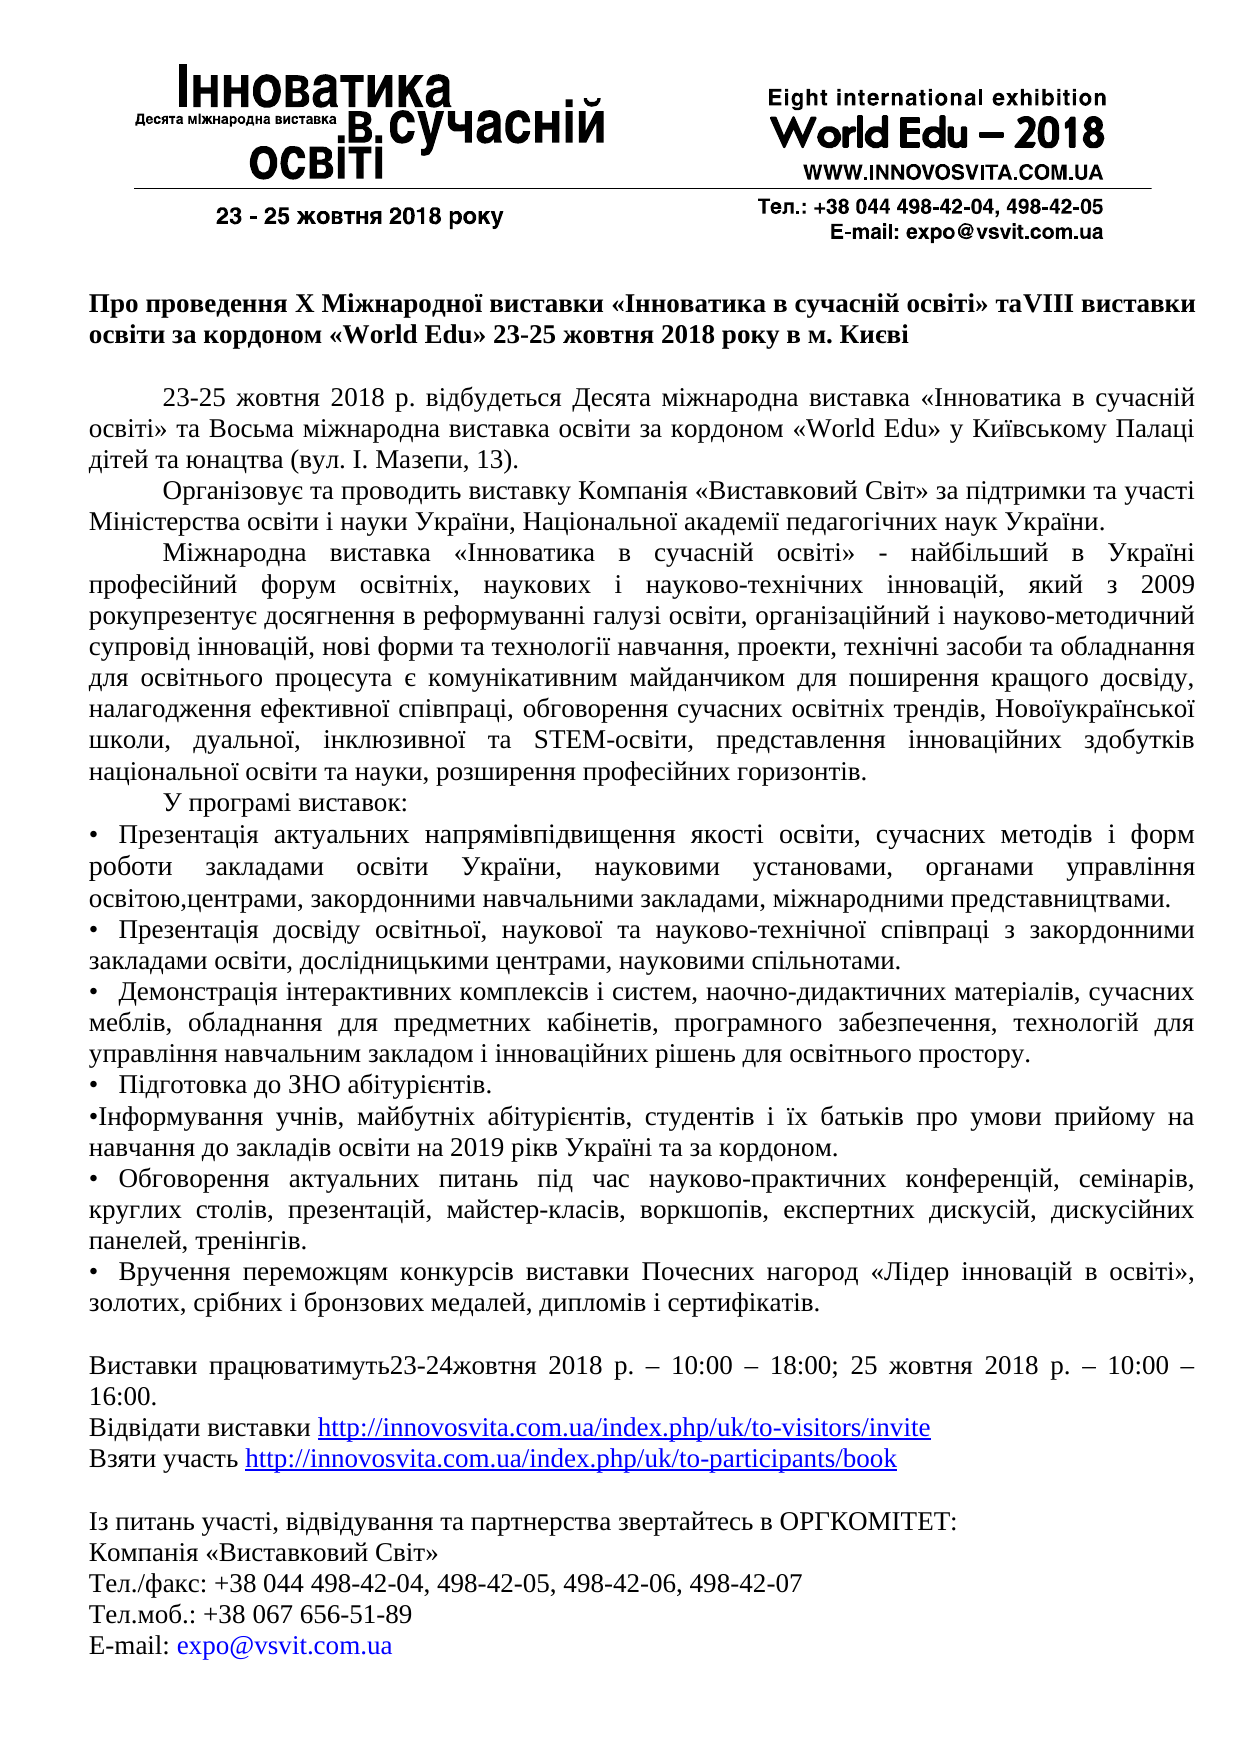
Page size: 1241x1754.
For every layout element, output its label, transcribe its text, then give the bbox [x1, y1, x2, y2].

text Міжнародна виставка «Інноватика в сучасній освіті» - найбільший в Україні професійний форум освітніх, наукових і науково-технічних інновацій, який з 2009 рокупрезентує досягнення в реформуванні галузі освіти, організаційний і науково-методичний супровід інновацій, нові форми та технології навчання, проекти, технічні засоби та обладнання для освітнього процесута є комунікативним майданчиком для поширення кращого досвіду, налагодження ефективної співпраці, обговорення сучасних освітніх трендів, Новоїукраїнської школи, дуальної, інклюзивної та STEM-освіти, представлення інноваційних здобутків національної освіти та науки, розширення професійних горизонтів. [89, 537, 1196, 786]
text • Презентація актуальних напрямівпідвищення якості освіти, сучасних методів і форм роботи закладами освіти України, науковими установами, органами управління освітою,центрами, закордонними навчальними закладами, міжнародними представництвами. [89, 817, 1196, 913]
text •Інформування учнів, майбутніх абітурієнтів, студентів і їх батьків про умови прийому на навчання до закладів освіти на 2019 рікв Україні та за кордоном. [89, 1100, 1196, 1162]
text Виставки працюватимуть23-24жовтня 2018 р. – 10:00 – 18:00; 25 жовтня 2018 р. – 10:00 – 16:00. [89, 1349, 1196, 1411]
text Про проведення X Міжнародної виставки «Інноватика в сучасній освіті» таVIII виставки освіти за кордоном «World Edu» 23-25 жовтня 2018 року в м. Києві [89, 287, 1196, 350]
text Тел./факс: +38 044 498-42-04, 498-42-05, 498-42-06, 498-42-07 [89, 1567, 1196, 1598]
text Тел.моб.: +38 067 656-51-89 [89, 1598, 1196, 1629]
text У програмі виставок: [89, 786, 1196, 817]
text • Підготовка до ЗНО абітурієнтів. [89, 1068, 1196, 1100]
text • Обговорення актуальних питань під час науково-практичних конференцій, семінарів, круглих столів, презентацій, майстер-класів, воркшопів, експертних дискусій, дискусійних панелей, тренінгів. [89, 1162, 1196, 1255]
text E-mail: expo@vsvit.com.ua [89, 1629, 1196, 1660]
text • Вручення переможцям конкурсів виставки Почесних нагород «Лідер інновацій в освіті», золотих, срібних і бронзових медалей, дипломів і сертифікатів. [89, 1255, 1196, 1318]
text Компанія «Виставковий Світ» [89, 1536, 1196, 1567]
text Організовує та проводить виставку Компанія «Виставковий Світ» за підтримки та участі Міністерства освіти і науки України, Національної академії педагогічних наук України. [89, 474, 1196, 537]
text 23-25 жовтня 2018 р. відбудеться Десята міжнародна виставка «Інноватика в сучасній освіті» та Восьма міжнародна виставка освіти за кордоном «World Edu» у Київському Палаці дітей та юнацтва (вул. І. Мазепи, 13). [89, 381, 1196, 474]
text Із питань участі, відвідування та партнерства звертайтесь в ОРГКОМІТЕТ: [89, 1504, 1196, 1536]
text Взяти участь http://innovosvita.com.ua/index.php/uk/to-participants/book [89, 1442, 1196, 1473]
text • Презентація досвіду освітньої, наукової та науково-технічної співпраці з закордонними закладами освіти, дослідницькими центрами, науковими спільнотами. [89, 913, 1196, 975]
text Відвідати виставки http://innovosvita.com.ua/index.php/uk/to-visitors/invite [89, 1411, 1196, 1442]
text • Демонстрація інтерактивних комплексів і систем, наочно-дидактичних матеріалів, сучасних меблів, обладнання для предметних кабінетів, програмного забезпечення, технологій для управління навчальним закладом і інноваційних рішень для освітнього простору. [89, 975, 1196, 1068]
